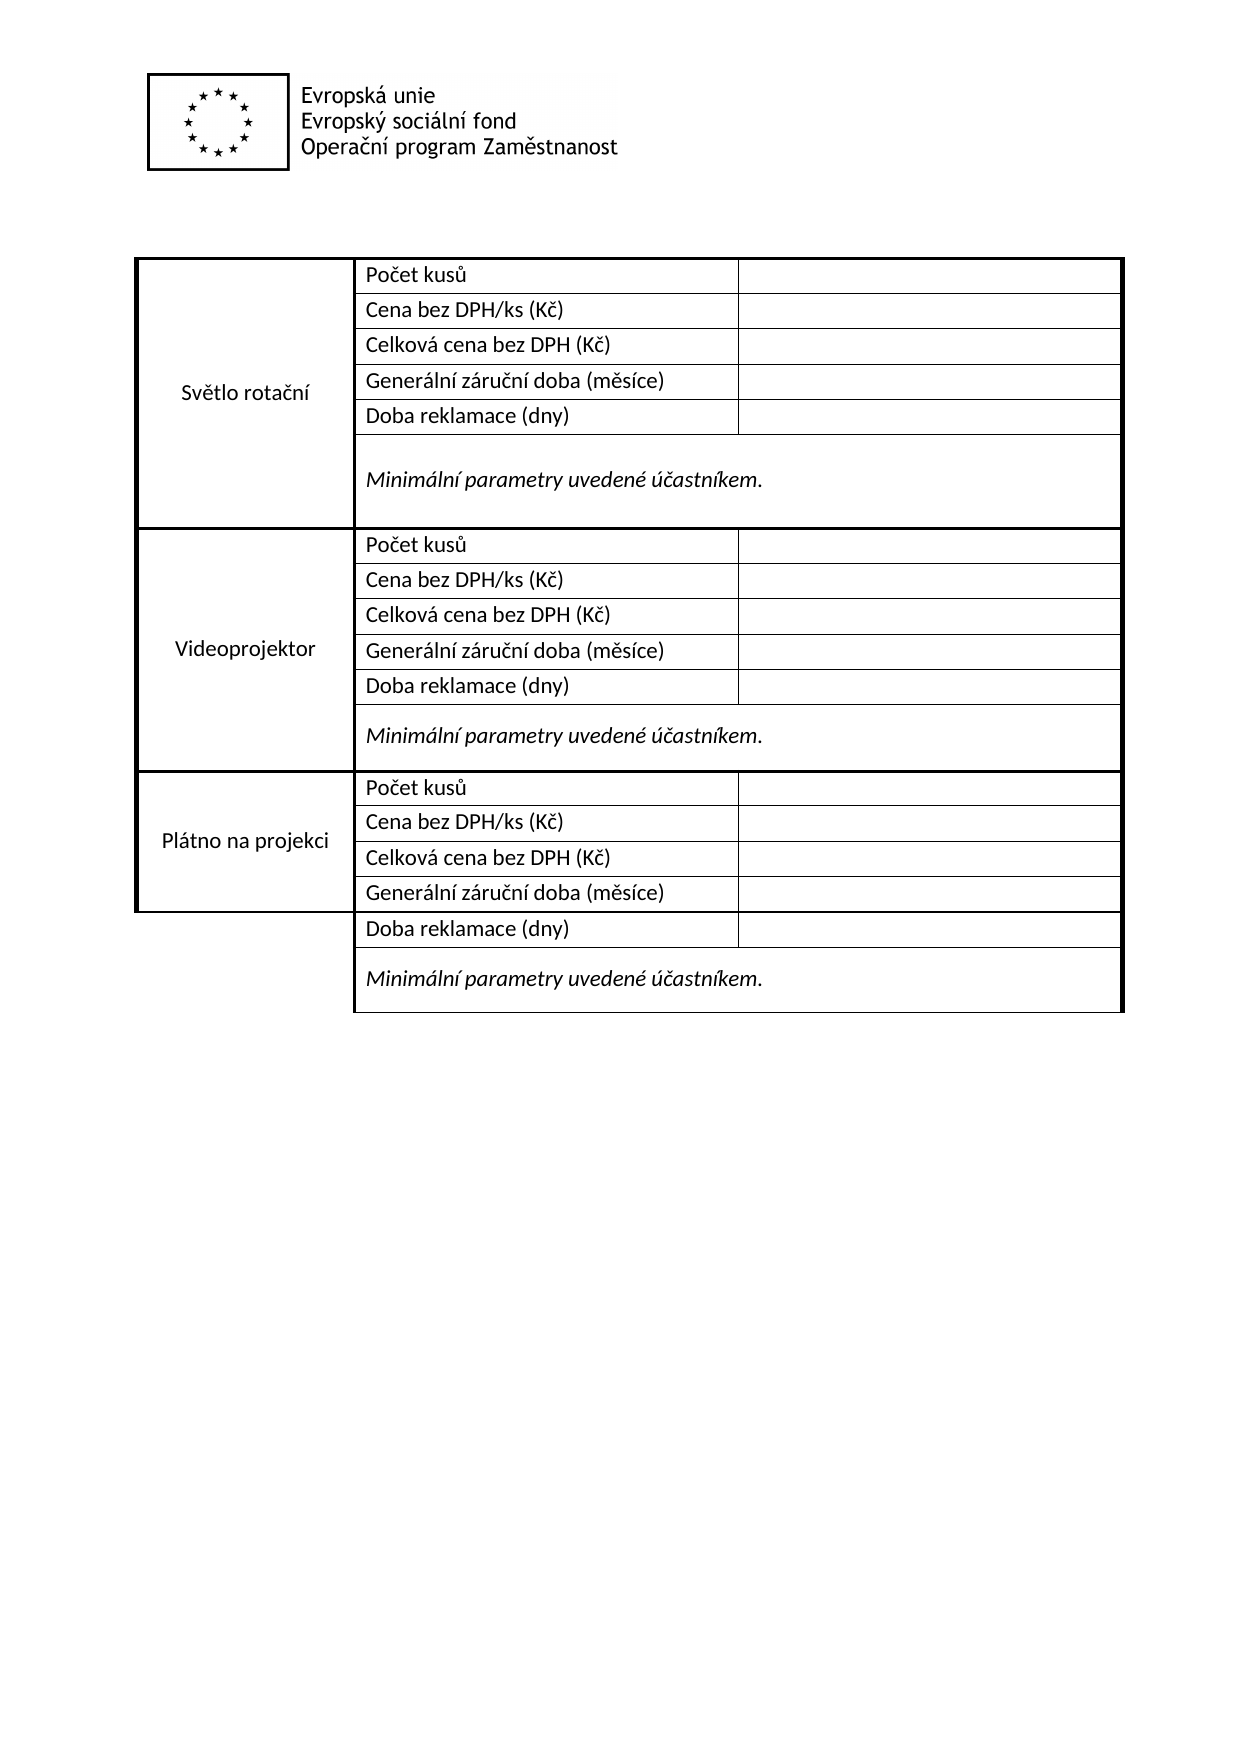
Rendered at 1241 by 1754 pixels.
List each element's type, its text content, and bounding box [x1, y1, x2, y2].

table_cell Doba reklamace (dny) [356, 670, 738, 704]
table_cell Počet kusů [356, 530, 738, 563]
table_cell Videoprojektor [139, 530, 353, 770]
table_cell Minimální parametry uvedené účastníkem. [356, 705, 1120, 770]
table_cell Počet kusů [356, 773, 738, 805]
table_cell Generální záruční doba (měsíce) [356, 877, 738, 911]
table_cell Generální záruční doba (měsíce) [356, 635, 738, 669]
table_cell Světlo rotační [139, 260, 353, 527]
table_cell [739, 842, 1120, 876]
table_cell Generální záruční doba (měsíce) [356, 365, 738, 399]
table_cell [739, 260, 1120, 293]
table_cell Doba reklamace (dny) [356, 913, 738, 947]
table_cell Minimální parametry uvedené účastníkem. [356, 435, 1120, 527]
table_cell Cena bez DPH/ks (Kč) [356, 564, 738, 598]
table_cell Celková cena bez DPH (Kč) [356, 842, 738, 876]
table_cell Doba reklamace (dny) [356, 400, 738, 434]
table_cell [739, 806, 1120, 841]
table_cell Minimální parametry uvedené účastníkem. [356, 948, 1120, 1012]
table_cell [739, 400, 1120, 434]
table_cell [739, 365, 1120, 399]
table_cell Celková cena bez DPH (Kč) [356, 329, 738, 363]
table_cell [739, 635, 1120, 669]
table_cell [739, 530, 1120, 563]
table_cell [739, 670, 1120, 704]
table_cell Celková cena bez DPH (Kč) [356, 599, 738, 633]
table_cell [739, 877, 1120, 911]
table_cell [739, 773, 1120, 805]
table_cell [739, 329, 1120, 363]
table_cell [739, 294, 1120, 328]
picture [147, 73, 618, 171]
table_cell [739, 599, 1120, 633]
table_cell Počet kusů [356, 260, 738, 293]
table_cell Plátno na projekci [139, 773, 353, 911]
table_cell [739, 913, 1120, 947]
table_cell Cena bez DPH/ks (Kč) [356, 806, 738, 841]
table_cell Cena bez DPH/ks (Kč) [356, 294, 738, 328]
table_cell [739, 564, 1120, 598]
